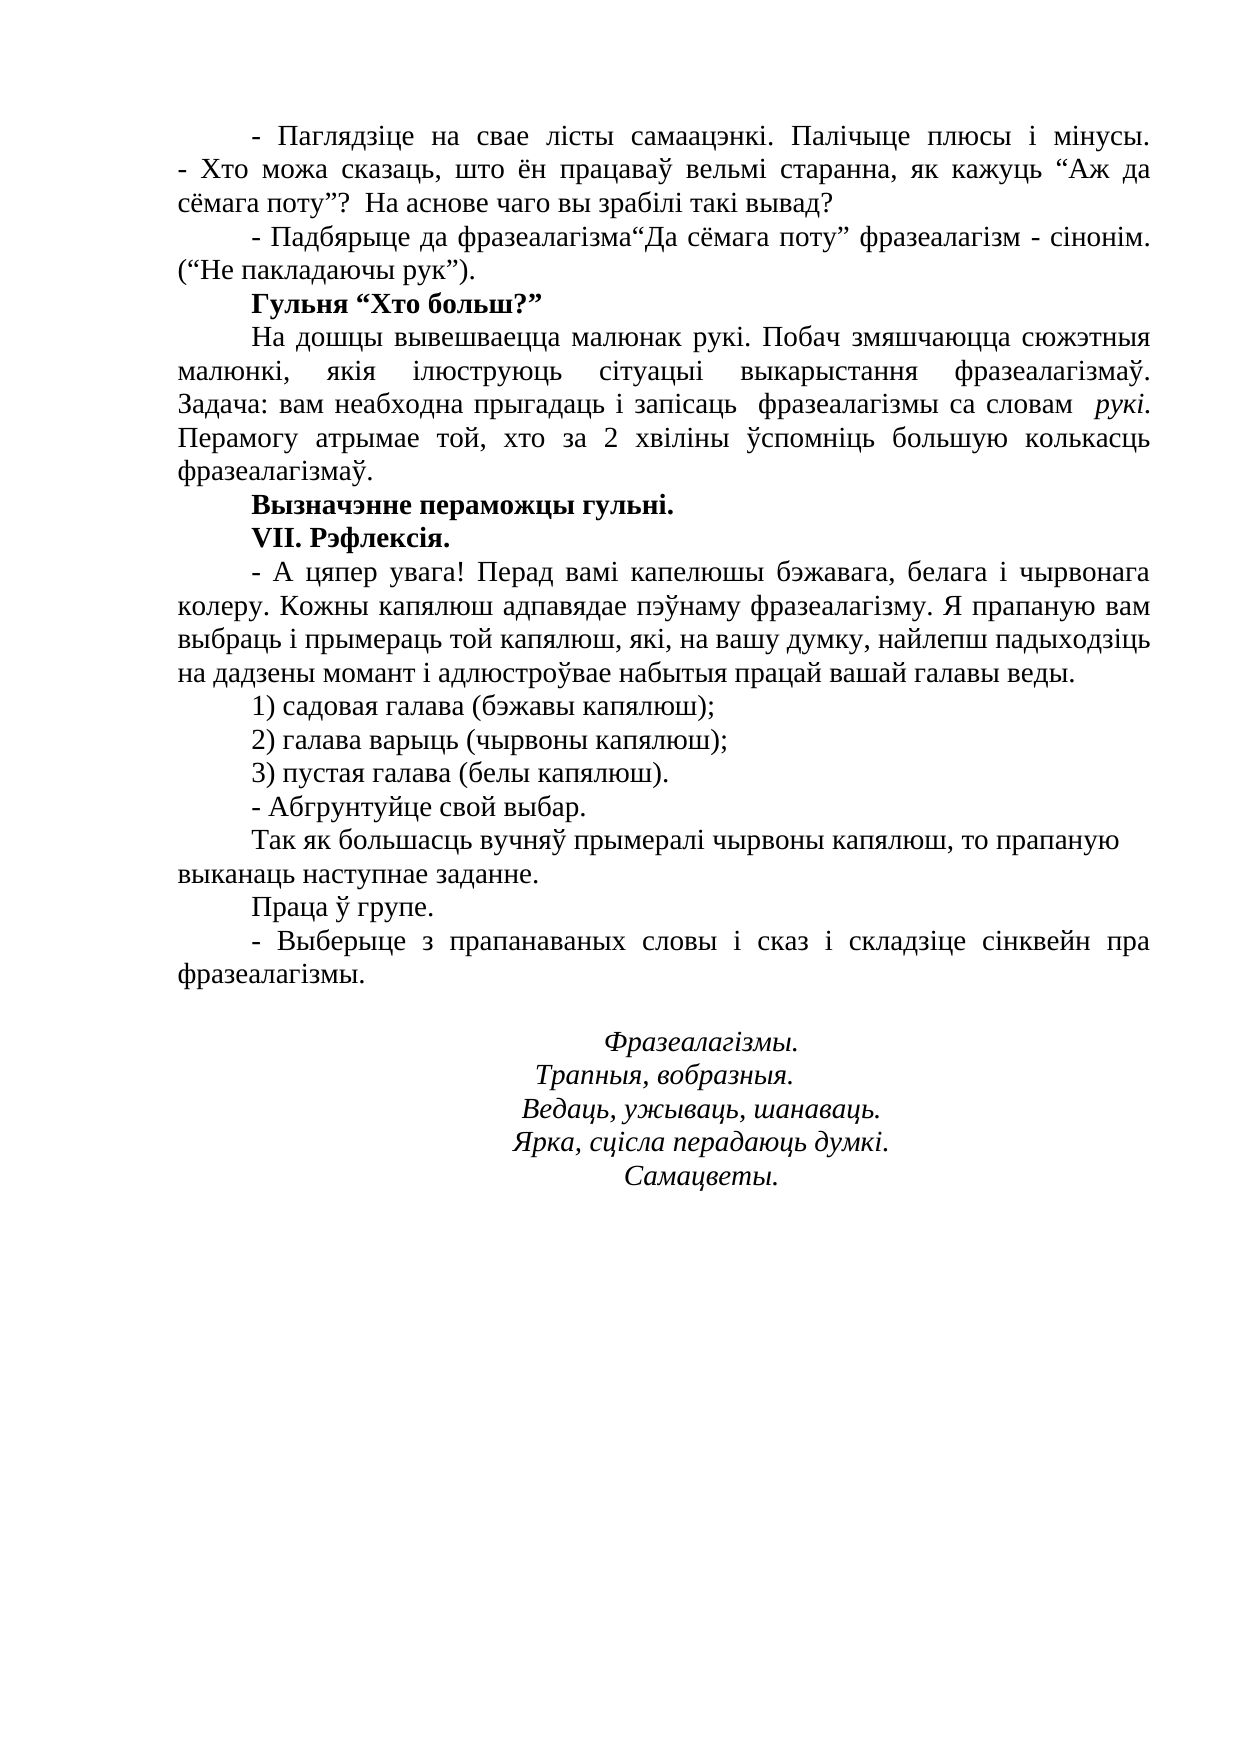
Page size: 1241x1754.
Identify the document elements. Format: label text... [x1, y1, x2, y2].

text 1) садовая галава (бэжавы капялюш); [177, 688, 1152, 722]
text - А цяпер увага! Перад вамі капелюшы бэжавага, белага і чырвонага колеру. Кожны капялюш адпавядае пэўнаму фразеалагізму. Я прапаную вам выбраць і прымераць той капялюш, які, на вашу думку, найлепш падыходзіць на дадзены момант і адлюстроўвае набытыя працай вашай галавы веды. [177, 554, 1152, 688]
text На дошцы вывешваецца малюнак рукі. Побач змяшчаюцца сюжэтныя малюнкі, якія ілюструюць сітуацыі выкарыстання фразеалагізмаў. Задача: вам неабходна прыгадаць і запісаць фразеалагізмы са словам рукі. Перамогу атрымае той, хто за 2 хвіліны ўспомніць большую колькасць фразеалагізмаў. [177, 319, 1152, 487]
text Так як большасць вучняў прымералі чырвоны капялюш, то прапаную выканаць наступнае заданне. [177, 822, 1152, 889]
text Фразеалагізмы. Трапныя, вобразныя. [177, 1024, 1152, 1091]
text 3) пустая галава (белы капялюш). [177, 755, 1152, 789]
text - Падбярыце да фразеалагізма“Да сёмага поту” фразеалагізм - сінонім. (“Не пакладаючы рук”). [177, 219, 1152, 286]
text Ведаць, ужываць, шанаваць. [177, 1091, 1152, 1124]
text Вызначэнне пераможцы гульні. [177, 487, 1152, 521]
text - Абгрунтуйце свой выбар. [177, 789, 1152, 822]
text Ярка, сцісла перадаюць думкі. [177, 1124, 1152, 1158]
text VІІ. Рэфлексія. [177, 521, 1152, 554]
text - Выберыце з прапанаваных словы і сказ і складзіце сінквейн пра фразеалагізмы. [177, 923, 1152, 990]
list Гульня “Хто больш?” [177, 286, 1152, 319]
text 2) галава варыць (чырвоны капялюш); [177, 722, 1152, 755]
text - Паглядзіце на свае лісты самаацэнкі. Палічыце плюсы і мінусы. - Хто можа сказаць, што ён працаваў вельмі старанна, як кажуць “Аж да сёмага поту”? На аснове чаго вы зрабілі такі вывад? [177, 118, 1152, 219]
text Самацветы. [177, 1158, 1152, 1191]
text Праца ў групе. [177, 889, 1152, 923]
